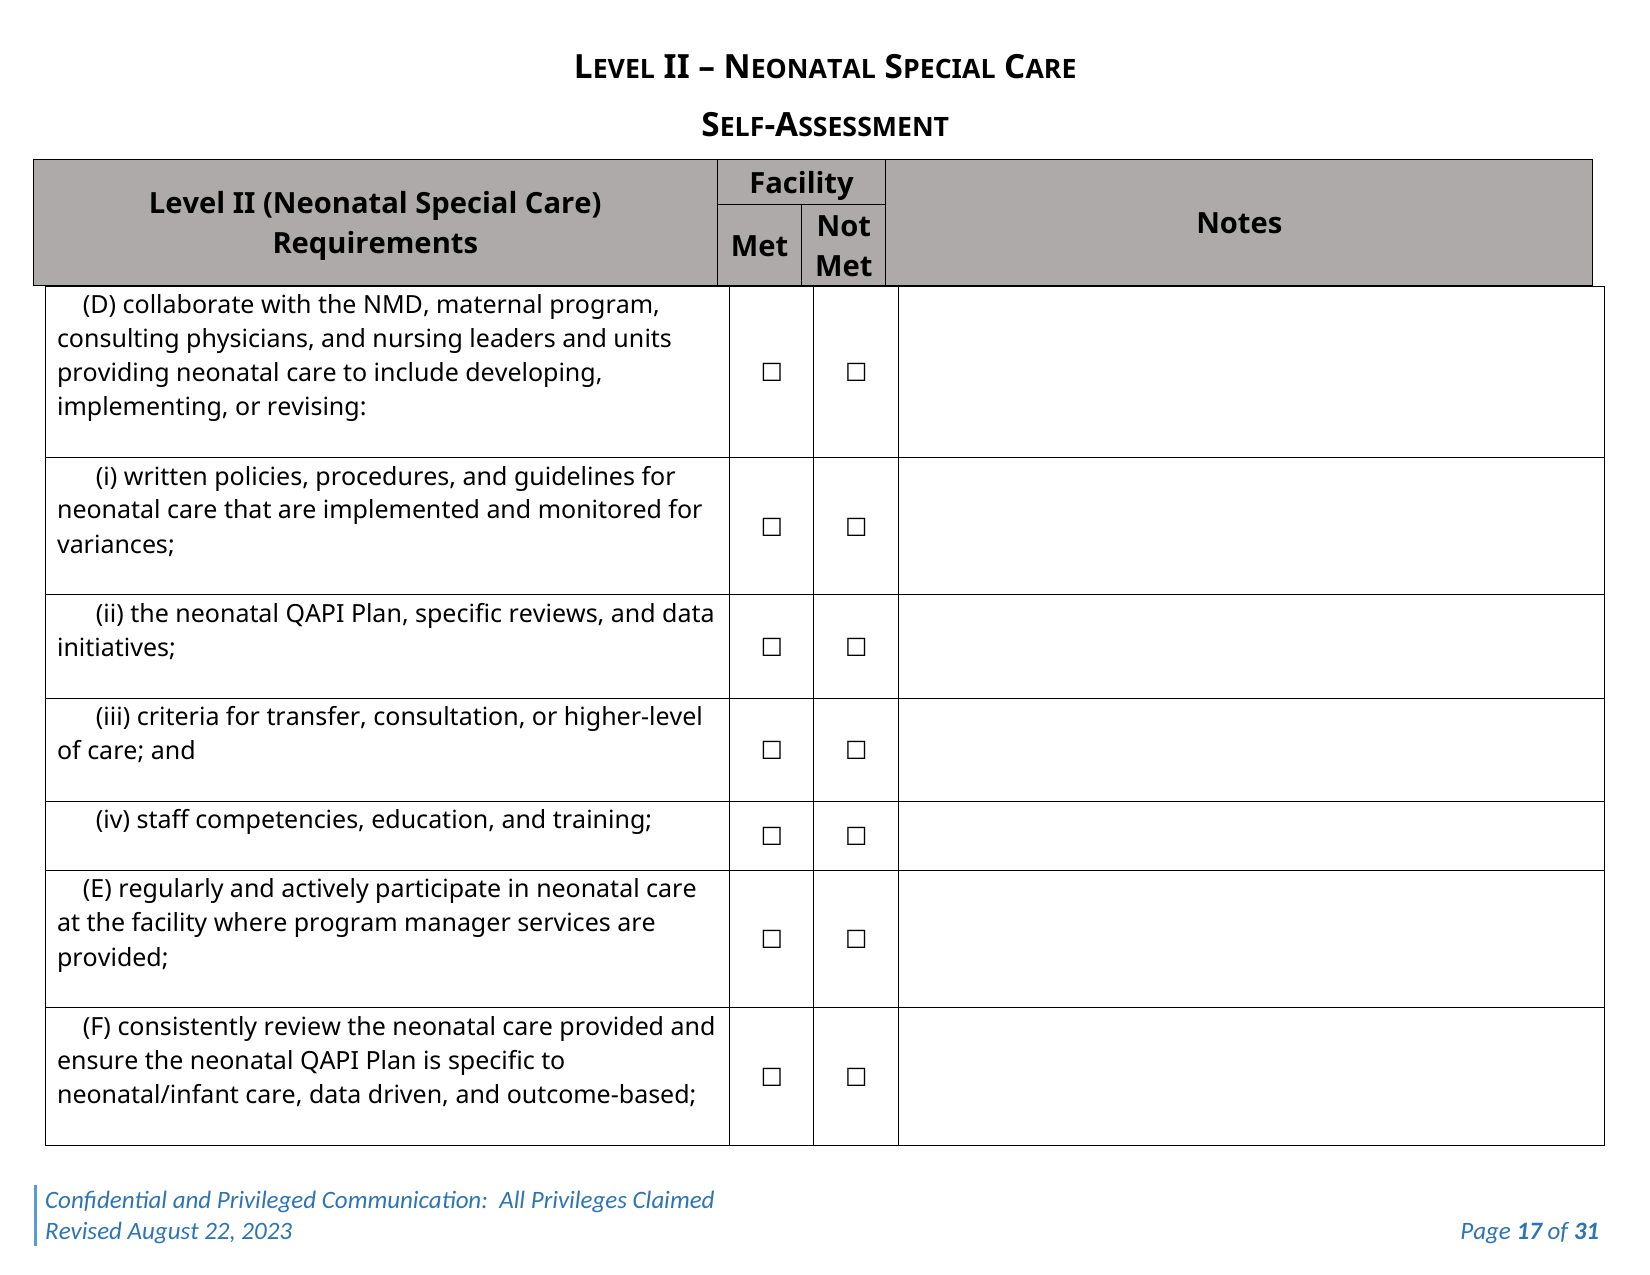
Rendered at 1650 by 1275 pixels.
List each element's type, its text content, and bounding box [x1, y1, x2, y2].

table_cell (E) regularly and actively participate in neonatal care at the facility where program manager services are provided; [46, 871, 729, 1007]
table_cell [730, 871, 813, 1007]
table_cell [730, 699, 813, 801]
table_cell [814, 595, 898, 698]
table_cell (iv) staff competencies, education, and training; [46, 802, 729, 870]
table_cell [814, 802, 898, 870]
table_cell [899, 802, 1604, 870]
table_cell [814, 1008, 898, 1144]
table_cell [899, 595, 1604, 698]
table_cell [899, 871, 1604, 1007]
table_cell [899, 699, 1604, 801]
table_cell (i) written policies, procedures, and guidelines for neonatal care that are implemented and monitored for variances; [46, 458, 729, 594]
table_cell [814, 458, 898, 594]
table_cell (iii) criteria for transfer, consultation, or higher-level of care; and [46, 699, 729, 801]
table_cell [899, 1008, 1604, 1144]
table_cell [814, 699, 898, 801]
table_cell [814, 871, 898, 1007]
table_cell [899, 458, 1604, 594]
table_cell [730, 802, 813, 870]
table_cell [730, 595, 813, 698]
table_cell [730, 1008, 813, 1144]
table_cell [814, 287, 898, 457]
table_cell (F) consistently review the neonatal care provided and ensure the neonatal QAPI Plan is specific to neonatal/infant care, data driven, and outcome-based; [46, 1008, 729, 1144]
table_cell (D) collaborate with the NMD, maternal program, consulting physicians, and nursing leaders and units providing neonatal care to include developing, implementing, or revising: [46, 287, 729, 457]
table_cell [730, 458, 813, 594]
table_cell [730, 287, 813, 457]
table_cell [899, 287, 1604, 457]
table_cell (ii) the neonatal QAPI Plan, specific reviews, and data initiatives; [46, 595, 729, 698]
